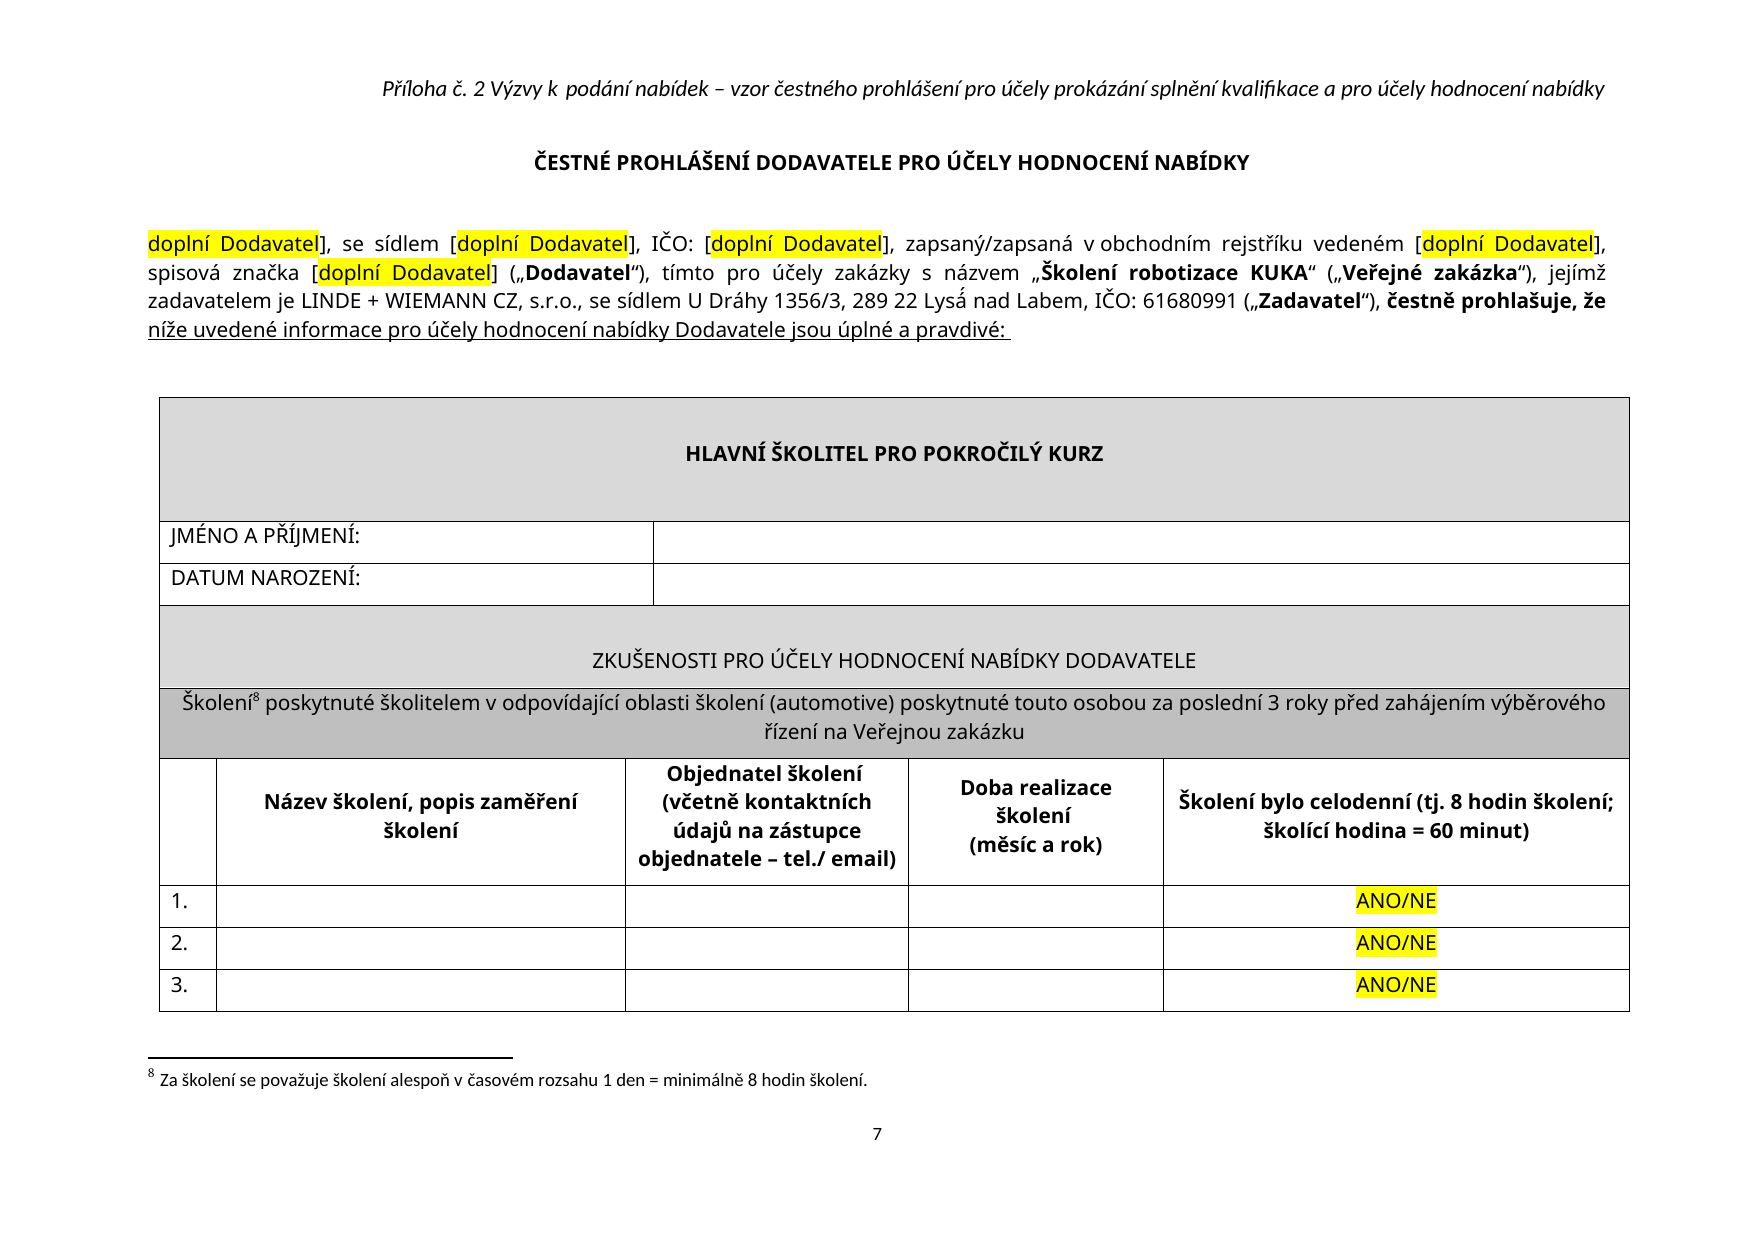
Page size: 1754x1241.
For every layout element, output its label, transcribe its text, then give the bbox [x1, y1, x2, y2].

table_cell Školení poskytnuté školitelem v odpovídající oblasti školení (automotive) poskytnuté touto osobou za poslední 3 roky před zahájením výběrového řízení na Veřejnou zakázku [160, 689, 1629, 758]
text doplní Dodavatel], se sídlem [doplní Dodavatel], IČO: [doplní Dodavatel], zapsaný/zapsaná v obchodním rejstříku vedeném [doplní Dodavatel], spisová značka [doplní Dodavatel] („Dodavatel“), tímto pro účely zakázky s názvem „Školení robotizace KUKA“ („Veřejné zakázka“), jejímž zadavatelem je LINDE + WIEMANN CZ, s.r.o., se sídlem U Dráhy 1356/3, 289 22 Lysá́ nad Labem, IČO: 61680991 („Zadavatel“), čestně prohlašuje, že níže uvedené informace pro účely hodnocení nabídky Dodavatele jsou úplné a pravdivé: [148, 229, 1606, 343]
table_cell [909, 970, 1163, 1011]
table_cell [626, 928, 908, 969]
table_cell 2. [160, 928, 216, 969]
table_cell [909, 886, 1163, 927]
table_header HLAVNÍ ŠKOLITEL PRO POKROČILÝ KURZ [160, 398, 1629, 521]
table_cell [626, 886, 908, 927]
table_cell [217, 886, 625, 927]
table_cell [160, 759, 216, 885]
table_cell Doba realizace školení (měsíc a rok) [909, 759, 1163, 885]
table_cell Název školení, popis zaměření školení [217, 759, 625, 885]
table_cell Školení bylo celodenní (tj. 8 hodin školení; školící hodina = 60 minut) [1164, 759, 1629, 885]
table_cell JMÉNO A PŘÍJMENÍ: [160, 522, 653, 562]
table_cell [654, 564, 1629, 604]
table_cell ZKUŠENOSTI PRO ÚČELY HODNOCENÍ NABÍDKY DODAVATELE [160, 606, 1629, 687]
table_cell DATUM NAROZENÍ: [160, 564, 653, 604]
table_cell ANO/NE [1164, 928, 1629, 969]
table_cell [217, 970, 625, 1011]
table_cell 3. [160, 970, 216, 1011]
table_cell [626, 970, 908, 1011]
table_cell [909, 928, 1163, 969]
table_cell 1. [160, 886, 216, 927]
table_cell ANO/NE [1164, 970, 1629, 1011]
table_cell [217, 928, 625, 969]
table_cell ANO/NE [1164, 886, 1629, 927]
table_cell Objednatel školení (včetně kontaktních údajů na zástupce objednatele – tel./ email) [626, 759, 908, 885]
list ČESTNÉ PROHLÁŠENÍ DODAVATELE PRO ÚČELY HODNOCENÍ NABÍDKY [177, 148, 1606, 176]
table_cell [654, 522, 1629, 562]
